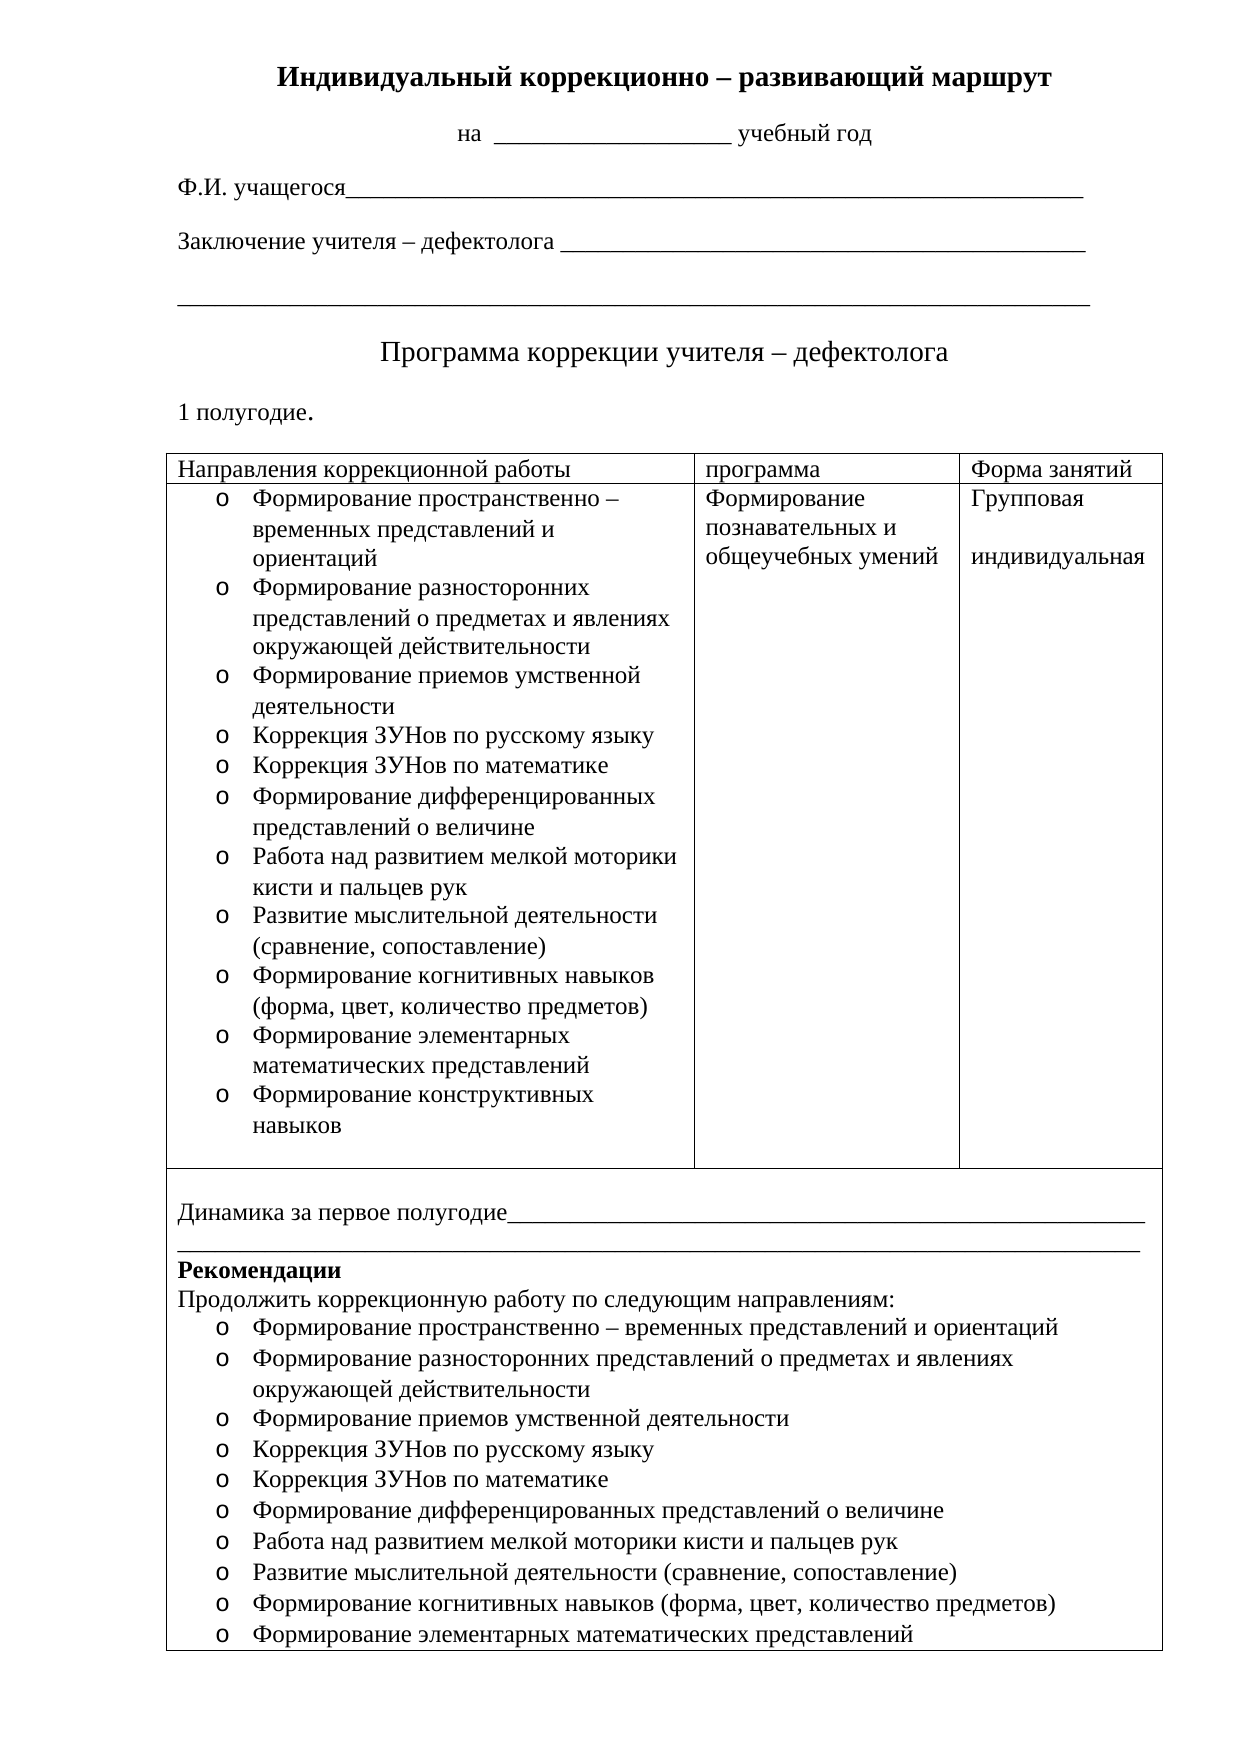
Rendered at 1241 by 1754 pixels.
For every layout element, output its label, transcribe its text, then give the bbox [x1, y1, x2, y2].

table_header Направления коррекционной работы [167, 454, 694, 482]
table_cell Групповая индивидуальная [960, 484, 1162, 1168]
text _________________________________________________________________________ [177, 280, 1152, 309]
text Заключение учителя – дефектолога __________________________________________ [177, 226, 1152, 255]
text Ф.И. учащегося___________________________________________________________ [177, 172, 1152, 201]
text на ___________________ учебный год [177, 118, 1152, 147]
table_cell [167, 1169, 1162, 1649]
text Индивидуальный коррекционно – развивающий маршрут [177, 59, 1152, 93]
text Программа коррекции учителя – дефектолога [177, 334, 1152, 367]
table_header Форма занятий [960, 454, 1162, 482]
table_header программа [695, 454, 959, 482]
table_cell Формирование познавательных и общеучебных умений [695, 484, 959, 1168]
text 1 полугодие. [177, 393, 1152, 427]
table_cell Формирование пространственно – временных представлений и ориентаций Формирование разносторонних представлений о предметах и явлениях окружающей действительности Формирование приемов умственной деятельности Коррекция ЗУНов по русскому языку Коррекция ЗУНов по математике Формирование дифференцированных представлений о величине Работа над развитием мелкой моторики кисти и пальцев рук Развитие мыслительной деятельности (сравнение, сопоставление) Формирование когнитивных навыков (форма, цвет, количество предметов) Формирование элементарных математических представлений Формирование конструктивных навыков [167, 484, 694, 1168]
